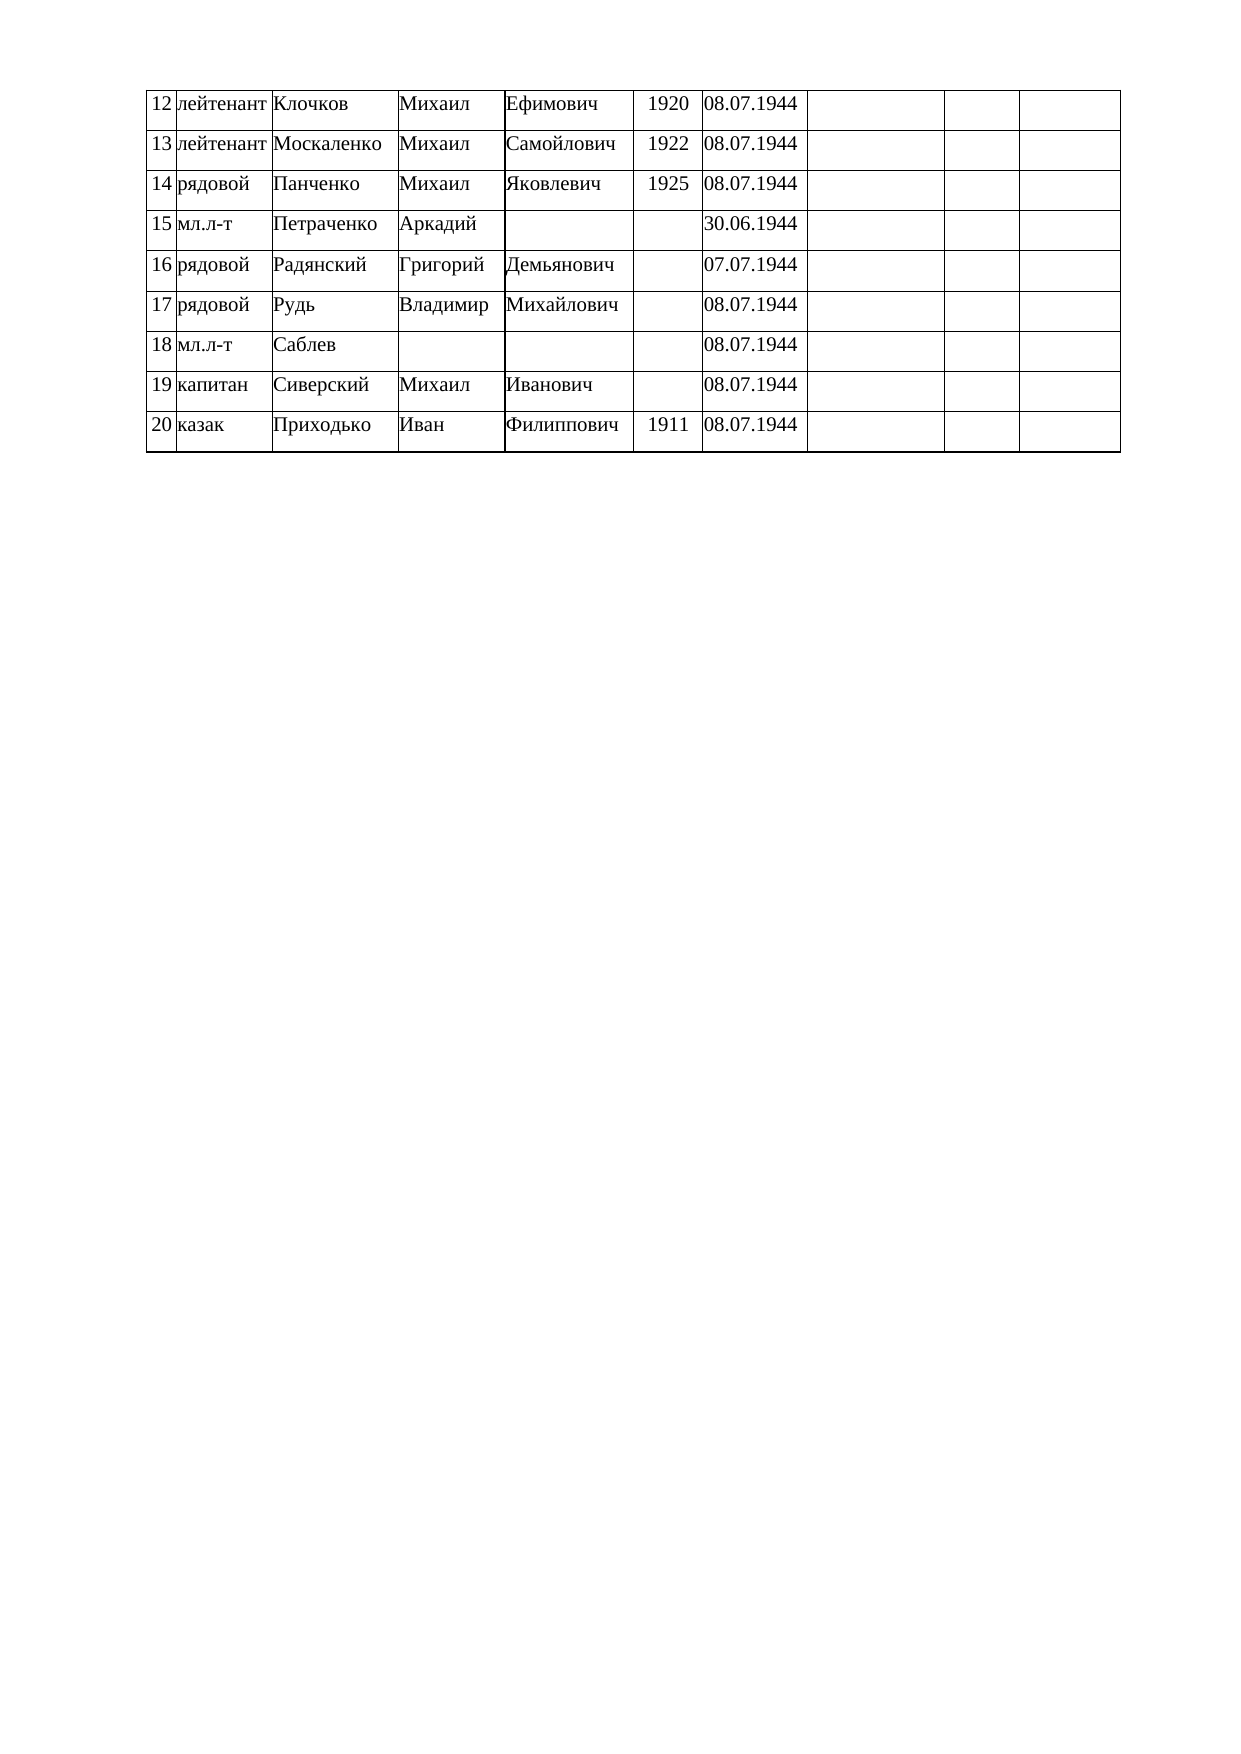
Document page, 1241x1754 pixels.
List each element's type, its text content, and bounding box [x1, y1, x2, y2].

table_cell [399, 332, 504, 371]
table_cell Клочков [273, 91, 398, 130]
table_cell Михаил [399, 131, 504, 170]
table_cell Григорий [399, 251, 504, 291]
table_cell 20 [147, 412, 176, 451]
table_cell Ефимович [506, 91, 633, 130]
table_cell [1020, 211, 1120, 250]
table_cell 12 [147, 91, 176, 130]
table_cell [808, 332, 944, 371]
table_cell мл.л-т [177, 211, 272, 250]
table_cell [945, 171, 1019, 210]
table_cell [945, 412, 1019, 451]
table_cell [945, 372, 1019, 411]
table_cell 19 [147, 372, 176, 411]
table_cell 15 [147, 211, 176, 250]
table_cell 08.07.1944 [703, 332, 807, 371]
table_cell [808, 91, 944, 130]
table_cell Панченко [273, 171, 398, 210]
table_cell [634, 292, 702, 331]
table_cell [1020, 332, 1120, 371]
table_cell 1925 [634, 171, 702, 210]
table_cell 13 [147, 131, 176, 170]
table_cell Аркадий [399, 211, 504, 250]
table_cell Петраченко [273, 211, 398, 250]
table_cell [808, 251, 944, 291]
table_cell 08.07.1944 [703, 91, 807, 130]
table_cell 14 [147, 171, 176, 210]
table_cell Михаил [399, 372, 504, 411]
table_cell 08.07.1944 [703, 372, 807, 411]
table_cell Сиверский [273, 372, 398, 411]
table_cell [945, 251, 1019, 291]
table_cell 30.06.1944 [703, 211, 807, 250]
table_cell [808, 171, 944, 210]
table_cell Иван [399, 412, 504, 451]
table_cell [808, 131, 944, 170]
table_cell [634, 372, 702, 411]
table_cell казак [177, 412, 272, 451]
table_cell Филиппович [506, 412, 633, 451]
table_cell Москаленко [273, 131, 398, 170]
table_cell 08.07.1944 [703, 131, 807, 170]
table_cell [634, 332, 702, 371]
table_cell [1020, 372, 1120, 411]
table_cell 1922 [634, 131, 702, 170]
table_cell 17 [147, 292, 176, 331]
table_cell Саблев [273, 332, 398, 371]
table_cell [1020, 131, 1120, 170]
table_cell лейтенант [177, 91, 272, 130]
table_cell Радянский [273, 251, 398, 291]
table_cell Приходько [273, 412, 398, 451]
table_cell капитан [177, 372, 272, 411]
table_cell Михаил [399, 91, 504, 130]
table_cell Рудь [273, 292, 398, 331]
table_cell 08.07.1944 [703, 412, 807, 451]
table_cell рядовой [177, 251, 272, 291]
table_cell [1020, 91, 1120, 130]
table_cell 07.07.1944 [703, 251, 807, 291]
table_cell Демьянович [506, 251, 633, 291]
table_cell [945, 292, 1019, 331]
table_cell мл.л-т [177, 332, 272, 371]
table_cell [808, 292, 944, 331]
table_cell [945, 211, 1019, 250]
table_cell [1020, 171, 1120, 210]
table_cell Самойлович [506, 131, 633, 170]
table_cell [634, 211, 702, 250]
table_cell [634, 251, 702, 291]
table_cell 1911 [634, 412, 702, 451]
table_cell 08.07.1944 [703, 171, 807, 210]
table_cell лейтенант [177, 131, 272, 170]
table_cell 18 [147, 332, 176, 371]
table_cell [1020, 292, 1120, 331]
table_cell рядовой [177, 171, 272, 210]
table_cell 1920 [634, 91, 702, 130]
table_cell [808, 372, 944, 411]
table_cell [945, 91, 1019, 130]
table_cell [808, 412, 944, 451]
table_cell [1020, 251, 1120, 291]
table_cell рядовой [177, 292, 272, 331]
table_cell [506, 332, 633, 371]
table_cell Иванович [506, 372, 633, 411]
table_cell Владимир [399, 292, 504, 331]
table_cell [945, 131, 1019, 170]
table_cell Яковлевич [506, 171, 633, 210]
table_cell [506, 211, 633, 250]
table_cell [808, 211, 944, 250]
table_cell 16 [147, 251, 176, 291]
table_cell 08.07.1944 [703, 292, 807, 331]
table_cell Михаил [399, 171, 504, 210]
table_cell [945, 332, 1019, 371]
table_cell [1020, 412, 1120, 451]
table_cell Михайлович [506, 292, 633, 331]
